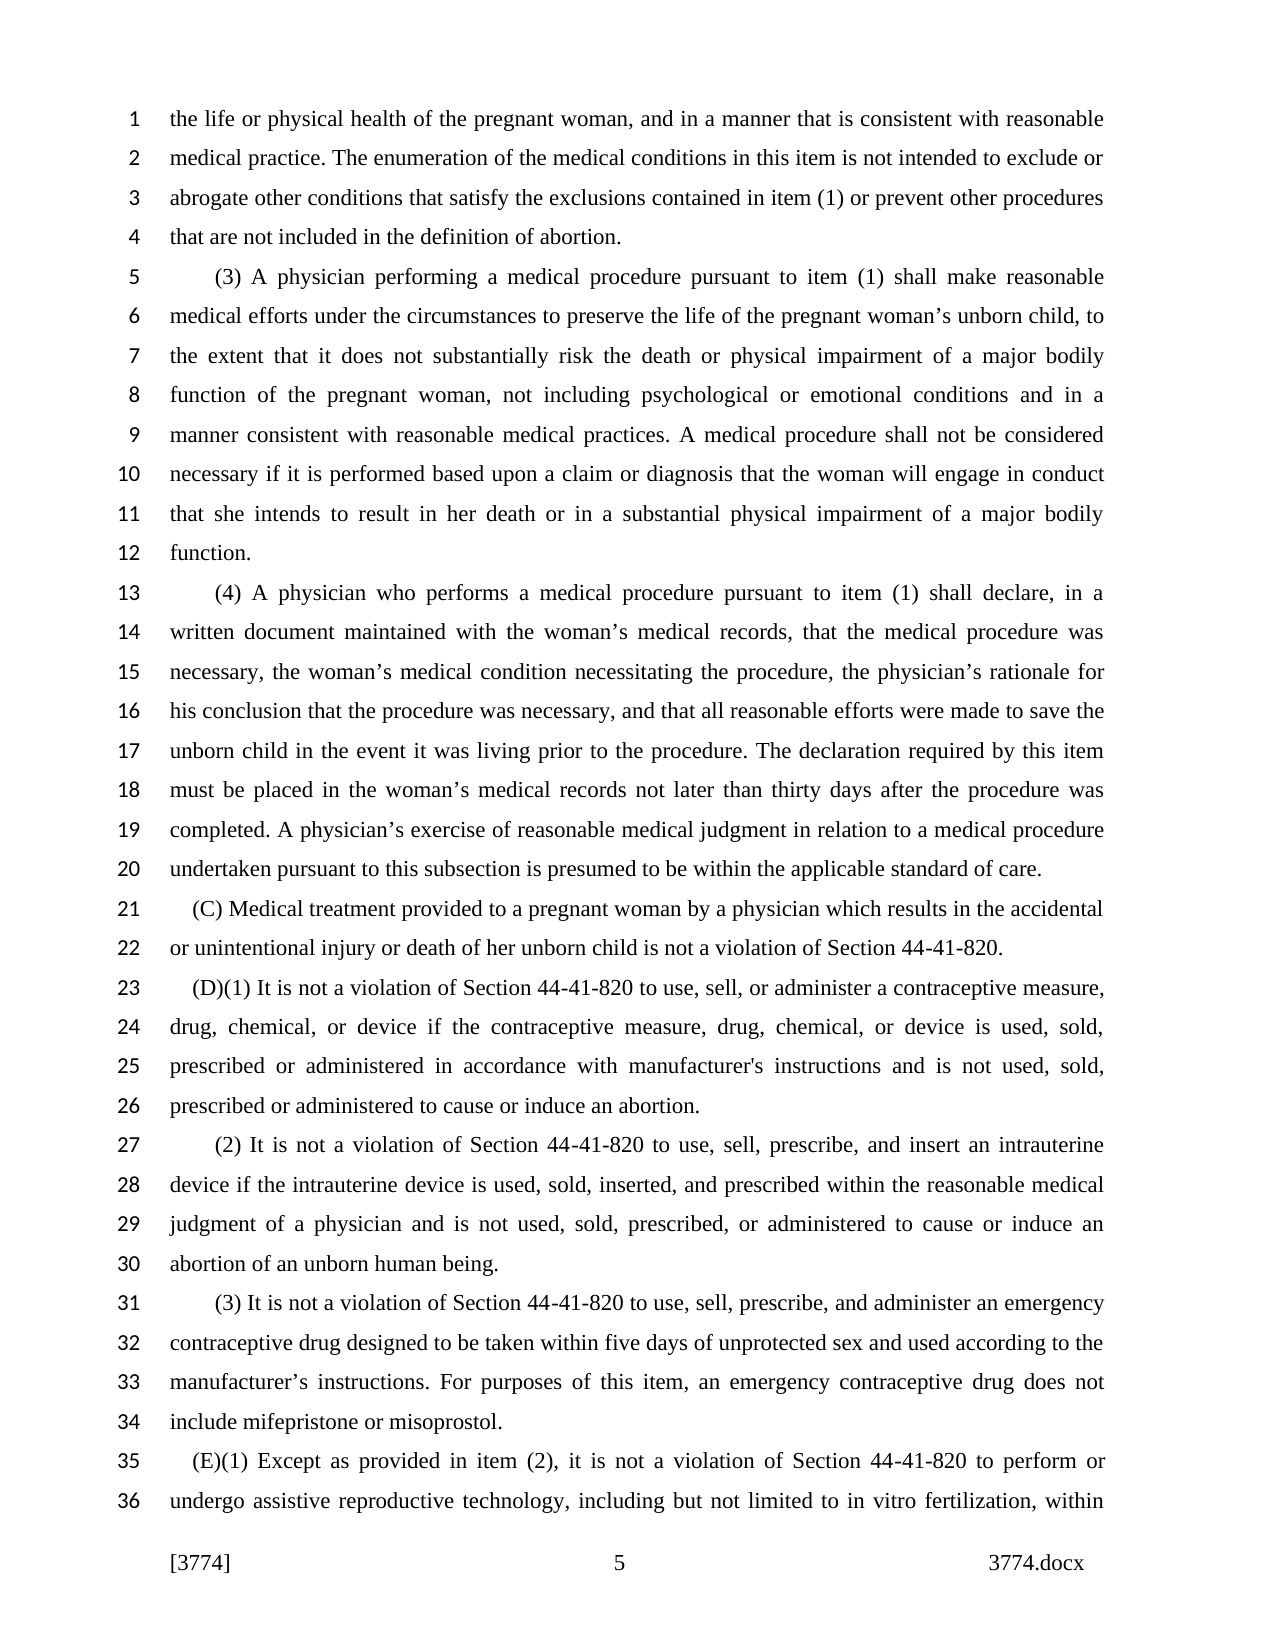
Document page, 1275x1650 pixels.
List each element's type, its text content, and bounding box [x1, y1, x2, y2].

text (3) A physician performing a medical procedure pursuant to item (1) shall make reasonable medical efforts under the circumstances to preserve the life of the pregnant woman’s unborn child, to the extent that it does not substantially risk the death or physical impairment of a major bodily function of the pregnant woman, not including psychological or emotional conditions and in a manner consistent with reasonable medical practices. A medical procedure shall not be considered necessary if it is performed based upon a claim or diagnosis that the woman will engage in conduct that she intends to result in her death or in a substantial physical impairment of a major bodily function. [169, 263, 1106, 566]
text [169, 1447, 1106, 1513]
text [169, 105, 1106, 250]
text (4) A physician who performs a medical procedure pursuant to item (1) shall declare, in a written document maintained with the woman’s medical records, that the medical procedure was necessary, the woman’s medical condition necessitating the procedure, the physician’s rationale for his conclusion that the procedure was necessary, and that all reasonable efforts were made to save the unborn child in the event it was living prior to the procedure. The declaration required by this item must be placed in the woman’s medical records not later than thirty days after the procedure was completed. A physician’s exercise of reasonable medical judgment in relation to a medical procedure undertaken pursuant to this subsection is presumed to be within the applicable standard of care. [169, 579, 1106, 881]
text (C) Medical treatment provided to a pregnant woman by a physician which results in the accidental or unintentional injury or death of her unborn child is not a violation of Section 44‑41‑820. [169, 894, 1106, 960]
text (3) It is not a violation of Section 44‑41‑820 to use, sell, prescribe, and administer an emergency contraceptive drug designed to be taken within five days of unprotected sex and used according to the manufacturer’s instructions. For purposes of this item, an emergency contraceptive drug does not include mifepristone or misoprostol. [169, 1289, 1106, 1434]
text (D)(1) It is not a violation of Section 44‑41‑820 to use, sell, or administer a contraceptive measure, drug, chemical, or device if the contraceptive measure, drug, chemical, or device is used, sold, prescribed or administered in accordance with manufacturer's instructions and is not used, sold, prescribed or administered to cause or induce an abortion. [169, 973, 1106, 1118]
text (2) It is not a violation of Section 44-41-820 to use, sell, prescribe, and insert an intrauterine device if the intrauterine device is used, sold, inserted, and prescribed within the reasonable medical judgment of a physician and is not used, sold, prescribed, or administered to cause or induce an abortion of an unborn human being. [169, 1131, 1106, 1276]
